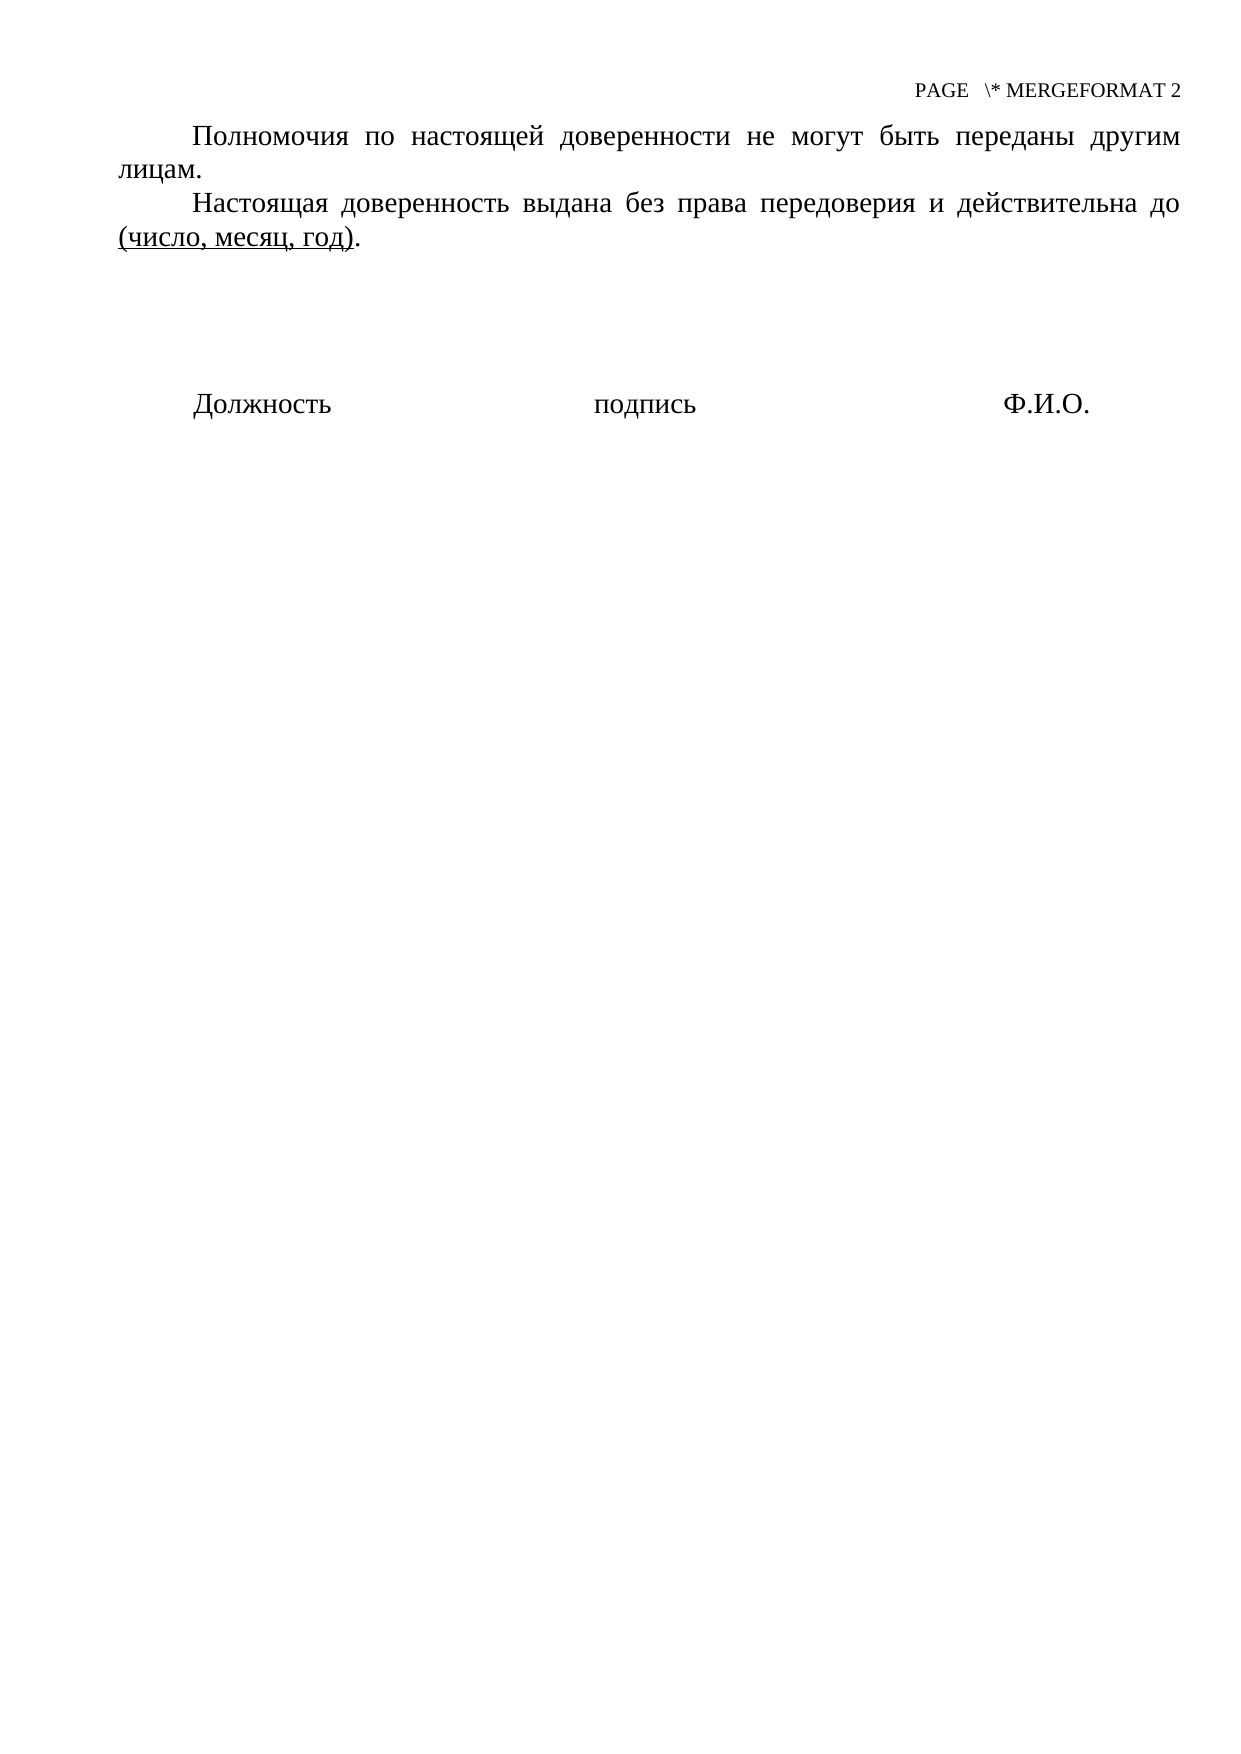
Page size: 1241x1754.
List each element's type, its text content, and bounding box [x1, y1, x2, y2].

text Должность подпись Ф.И.О. [118, 386, 1181, 420]
text Настоящая доверенность выдана без права передоверия и действительна до (число, месяц, год). [118, 185, 1181, 252]
text Полномочия по настоящей доверенности не могут быть переданы другим лицам. [118, 118, 1181, 185]
